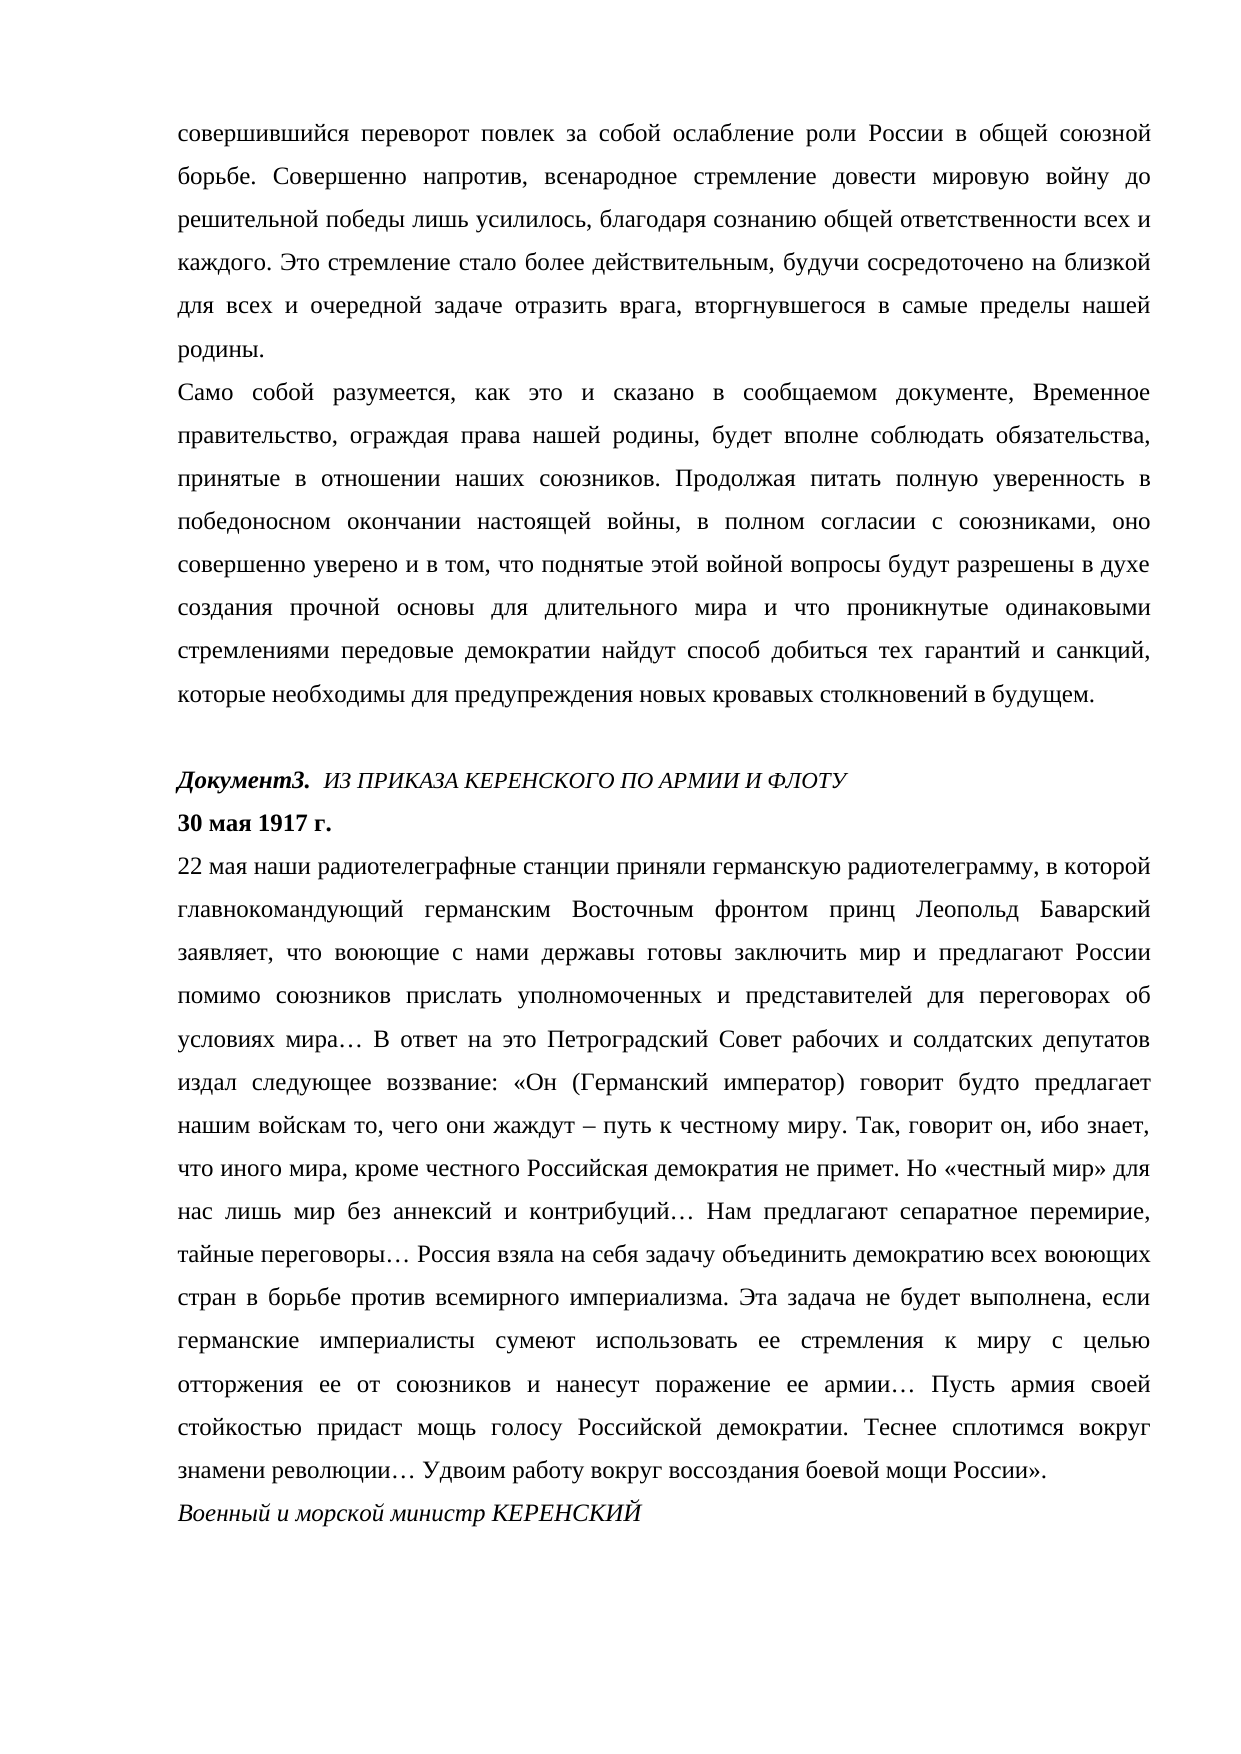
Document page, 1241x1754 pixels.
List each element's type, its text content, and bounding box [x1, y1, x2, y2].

text 22 мая наши радиотелеграфные станции приняли германскую радиотелеграмму, в которой главнокомандующий германским Восточным фронтом принц Леопольд Баварский заявляет, что воюющие с нами державы готовы заключить мир и предлагают России помимо союзников прислать уполномоченных и представителей для переговорах об условиях мира… В ответ на это Петроградский Совет рабочих и солдатских депутатов издал следующее воззвание: «Он (Германский император) говорит будто предлагает нашим войскам то, чего они жаждут – путь к честному миру. Так, говорит он, ибо знает, что иного мира, кроме честного Российская демократия не примет. Но «честный мир» для нас лишь мир без аннексий и контрибуций… Нам предлагают сепаратное перемирие, тайные переговоры… Россия взяла на себя задачу объединить демократию всех воюющих стран в борьбе против всемирного империализма. Эта задача не будет выполнена, если германские империалисты сумеют использовать ее стремления к миру с целью отторжения ее от союзников и нанесут поражение ее армии… Пусть армия своей стойкостью придаст мощь голосу Российской демократии. Теснее сплотимся вокруг знамени революции… Удвоим работу вокруг воссоздания боевой мощи России». [177, 851, 1152, 1484]
text Военный и морской министр КЕРЕНСКИЙ [177, 1498, 1152, 1527]
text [177, 118, 1152, 362]
text Само собой разумеется, как это и сказано в сообщаемом документе, Временное правительство, ограждая права нашей родины, будет вполне соблюдать обязательства, принятые в отношении наших союзников. Продолжая питать полную уверенность в победоносном окончании настоящей войны, в полном согласии с союзниками, оно совершенно уверено и в том, что поднятые этой войной вопросы будут разрешены в духе создания прочной основы для длительного мира и что проникнутые одинаковыми стремлениями передовые демократии найдут способ добиться тех гарантий и санкций, которые необходимы для предупреждения новых кровавых столкновений в будущем. [177, 377, 1152, 707]
text 30 мая 1917 г. [177, 808, 1152, 837]
subtitle Документ3. ИЗ ПРИКАЗА КЕРЕНСКОГО ПО АРМИИ И ФЛОТУ [177, 765, 1152, 794]
